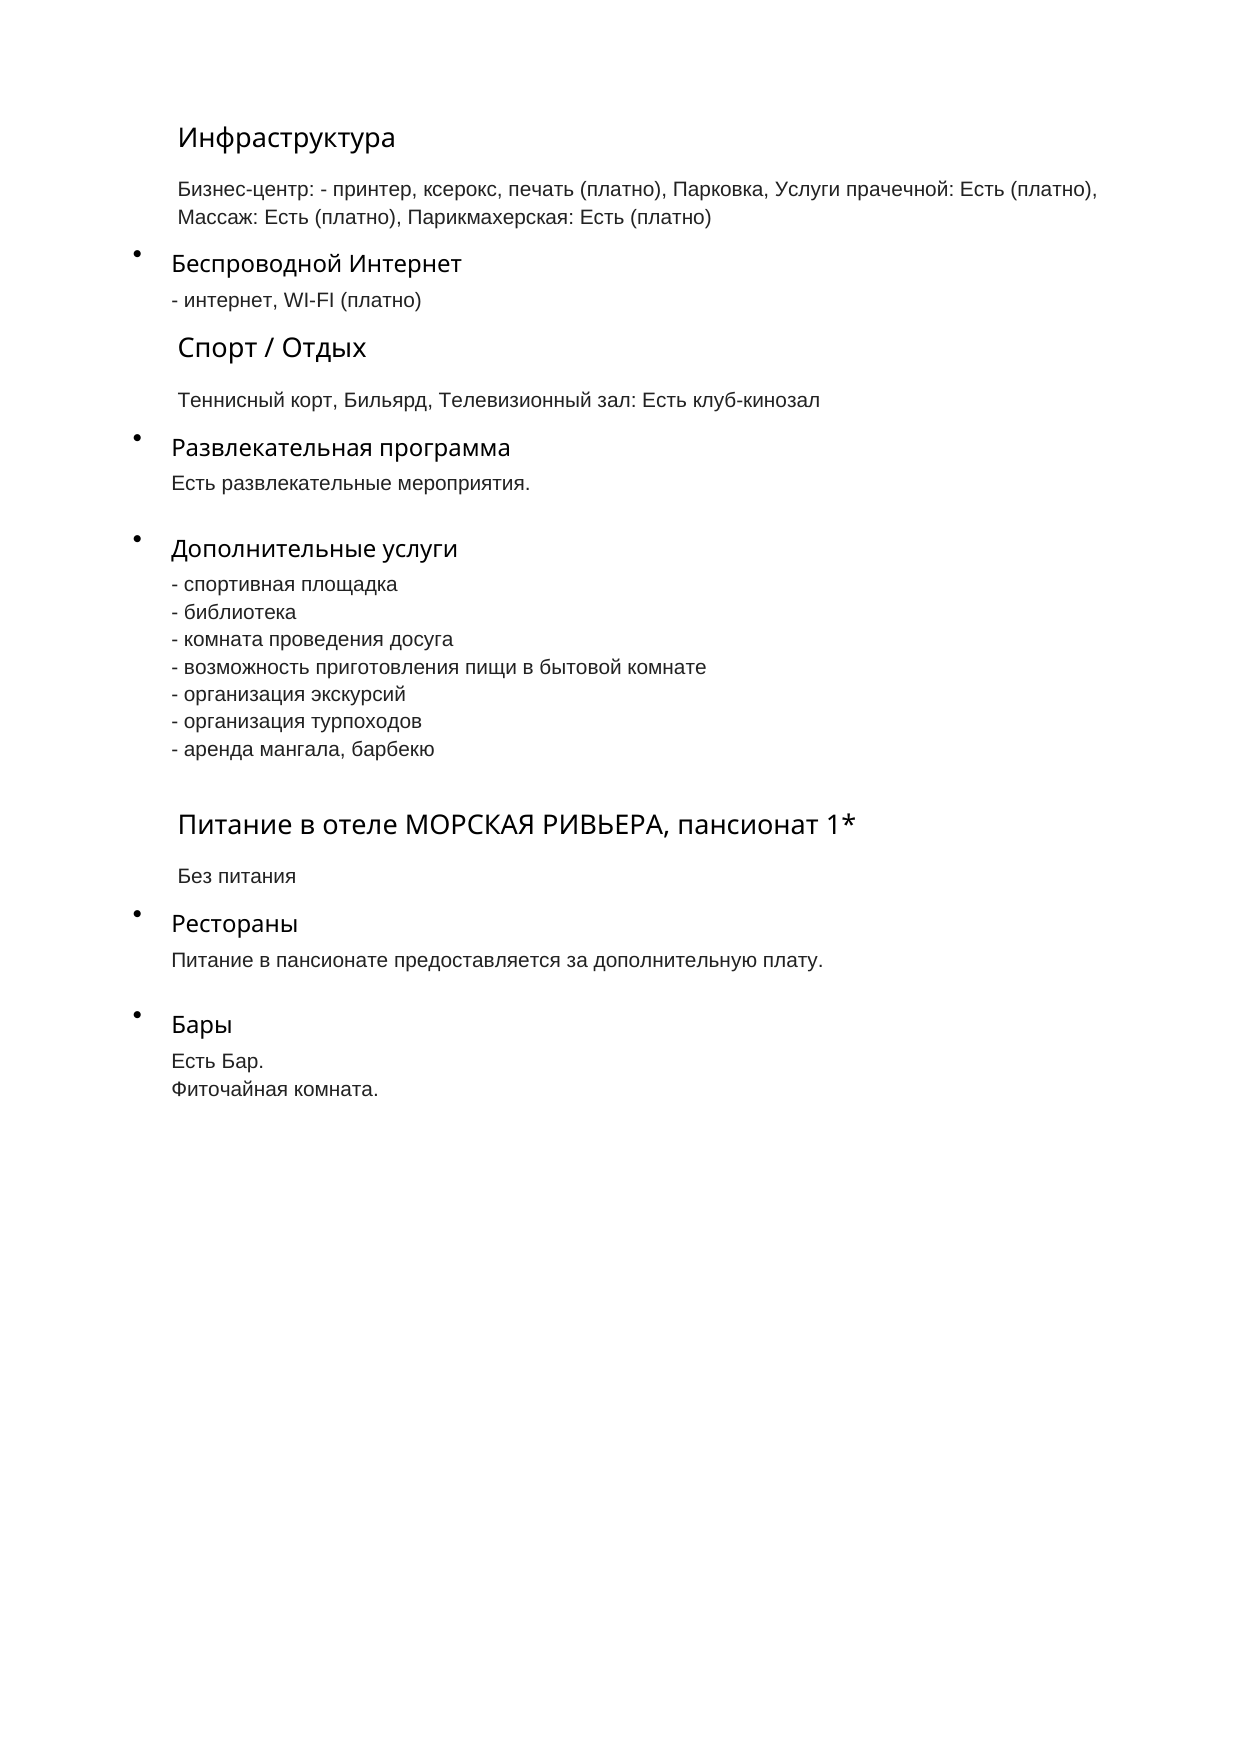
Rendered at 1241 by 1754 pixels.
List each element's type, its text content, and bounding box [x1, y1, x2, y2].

list Беспроводной Интернет [133, 247, 1138, 280]
text Спорт / Отдых [177, 329, 1152, 366]
text Теннисный корт, Бильярд, Телевизионный зал: Есть клуб-кинозал [177, 384, 1152, 412]
text Инфраструктура [177, 118, 1152, 155]
text Без питания [177, 861, 1152, 888]
text Питание в пансионате предоставляется за дополнительную плату. [171, 944, 1138, 972]
list Бары [133, 1008, 1138, 1041]
text Есть Бар. Фиточайная комната. [171, 1046, 1138, 1100]
list Дополнительные услуги [133, 532, 1138, 564]
text Есть развлекательные мероприятия. [171, 468, 1138, 495]
text - интернет, WI-FI (платно) [171, 284, 1138, 312]
text Бизнес-центр: - принтер, ксерокс, печать (платно), Парковка, Услуги прачечной: Есть (платно), Массаж: Есть (платно), Парикмахерская: Есть (платно) [177, 174, 1152, 228]
text Питание в отеле МОРСКАЯ РИВЬЕРА, пансионат 1* [177, 805, 1152, 842]
list Развлекательная программа [133, 430, 1138, 463]
list Рестораны [133, 907, 1138, 940]
text - спортивная площадка - библиотека - комната проведения досуга - возможность приготовления пищи в бытовой комнате - организация экскурсий - организация турпоходов - аренда мангала, барбекю [171, 569, 1138, 789]
